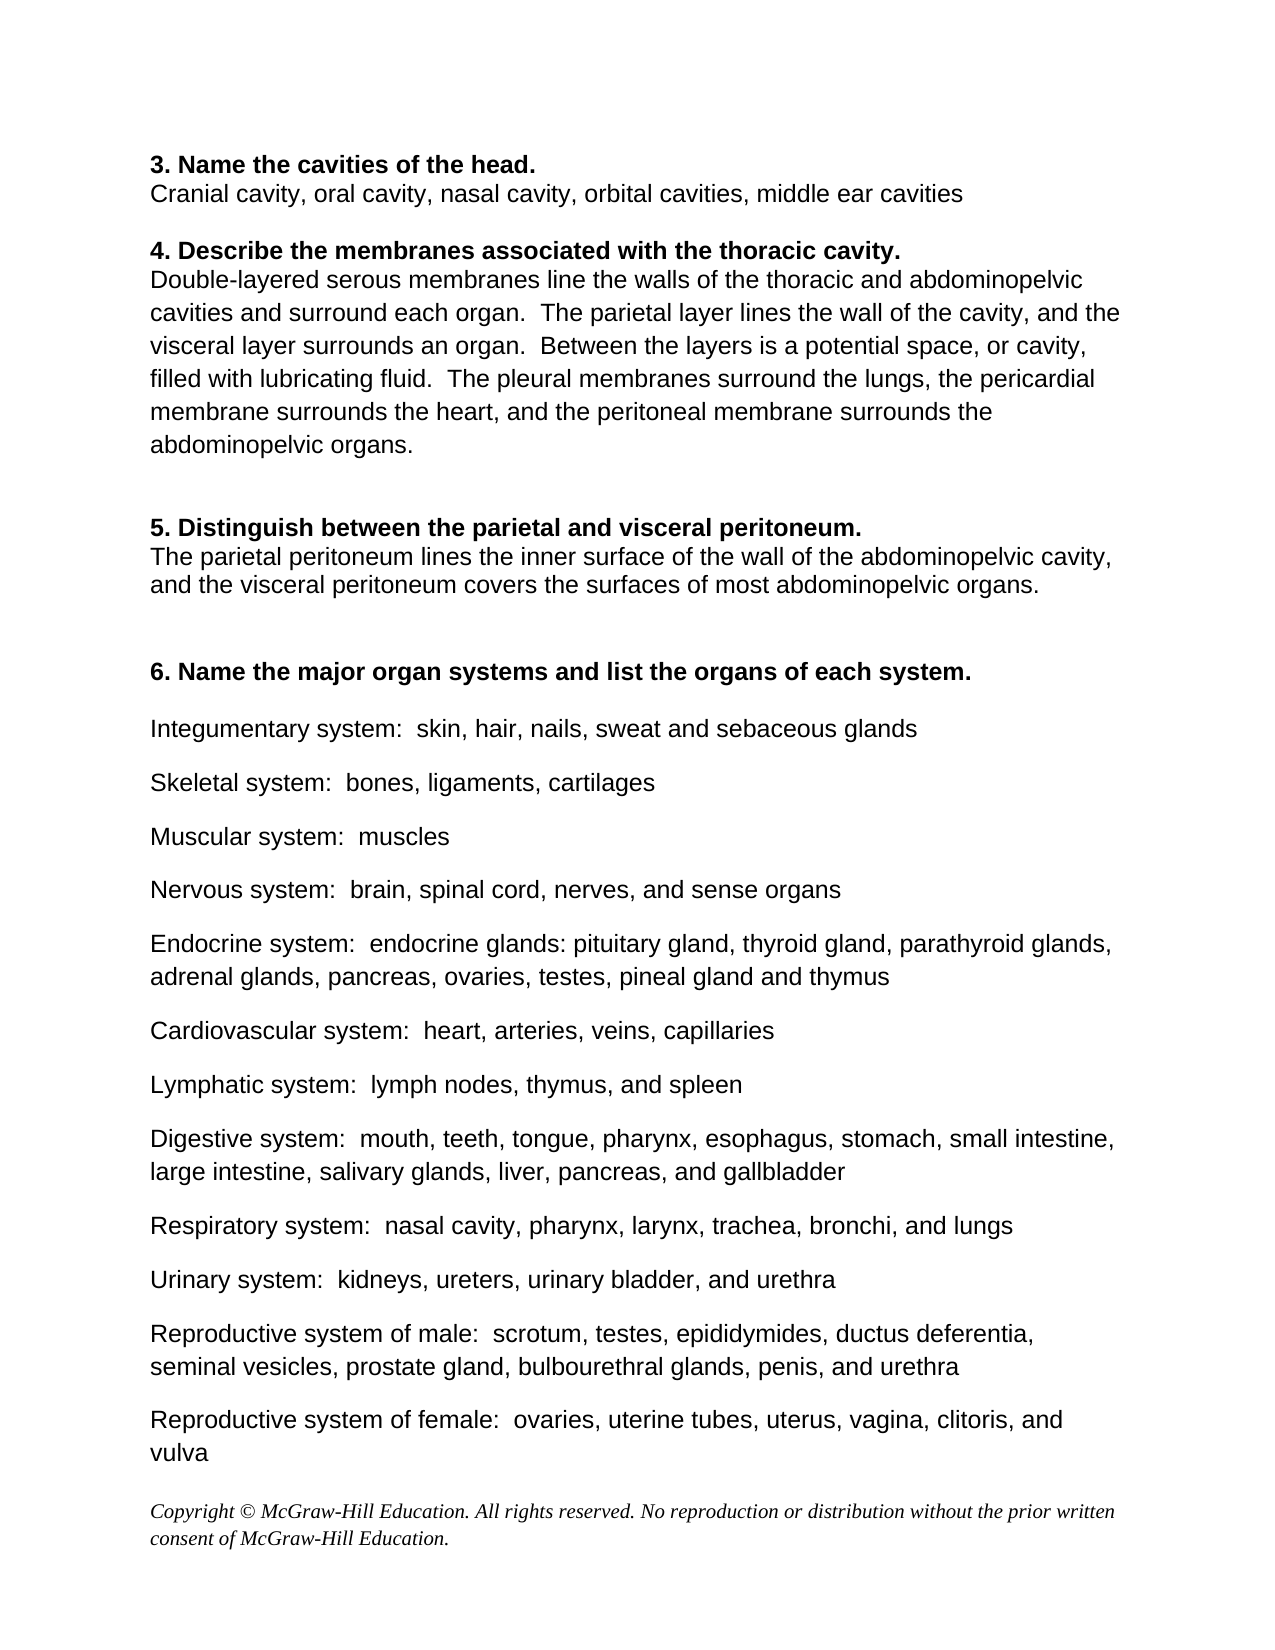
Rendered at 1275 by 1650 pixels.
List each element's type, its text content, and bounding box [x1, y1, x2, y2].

text Respiratory system: nasal cavity, pharynx, larynx, trachea, bronchi, and lungs [150, 1211, 1125, 1239]
text Digestive system: mouth, teeth, tongue, pharynx, esophagus, stomach, small intestine, large intestine, salivary glands, liver, pancreas, and gallbladder [150, 1124, 1125, 1186]
text Muscular system: muscles [150, 822, 1125, 850]
text Nervous system: brain, spinal cord, nerves, and sense organs [150, 876, 1125, 904]
text Integumentary system: skin, hair, nails, sweat and sebaceous glands [150, 714, 1125, 743]
text 3. Name the cavities of the head. [150, 150, 1125, 179]
text 6. Name the major organ systems and list the organs of each system. [150, 656, 1125, 685]
text Skeletal system: bones, ligaments, cartilages [150, 768, 1125, 797]
text Reproductive system of female: ovaries, uterine tubes, uterus, vagina, clitoris, and vulva [150, 1405, 1125, 1467]
text Cardiovascular system: heart, arteries, veins, capillaries [150, 1016, 1125, 1045]
text Cranial cavity, oral cavity, nasal cavity, orbital cavities, middle ear cavities [150, 179, 1125, 207]
list Double-layered serous membranes line the walls of the thoracic and abdominopelvic cavities and surround each organ. The parietal layer lines the wall of the cavity, and the visceral layer surrounds an organ. Between the layers is a potential space, or cavity, filled with lubricating fluid. The pleural membranes surround the lungs, the pericardial membrane surrounds the heart, and the peritoneal membrane surrounds the abdominopelvic organs. [150, 265, 1125, 459]
text Reproductive system of male: scrotum, testes, epididymides, ductus deferentia, seminal vesicles, prostate gland, bulbourethral glands, penis, and urethra [150, 1318, 1125, 1380]
text The parietal peritoneum lines the inner surface of the wall of the abdominopelvic cavity, and the visceral peritoneum covers the surfaces of most abdominopelvic organs. [150, 541, 1125, 599]
text Endocrine system: endocrine glands: pituitary gland, thyroid gland, parathyroid glands, adrenal glands, pancreas, ovaries, testes, pineal gland and thymus [150, 929, 1125, 991]
text Lymphatic system: lymph nodes, thymus, and spleen [150, 1070, 1125, 1099]
text 5. Distinguish between the parietal and visceral peritoneum. [150, 513, 1125, 541]
text 4. Describe the membranes associated with the thoracic cavity. [150, 236, 1125, 265]
text Urinary system: kidneys, ureters, urinary bladder, and urethra [150, 1265, 1125, 1293]
